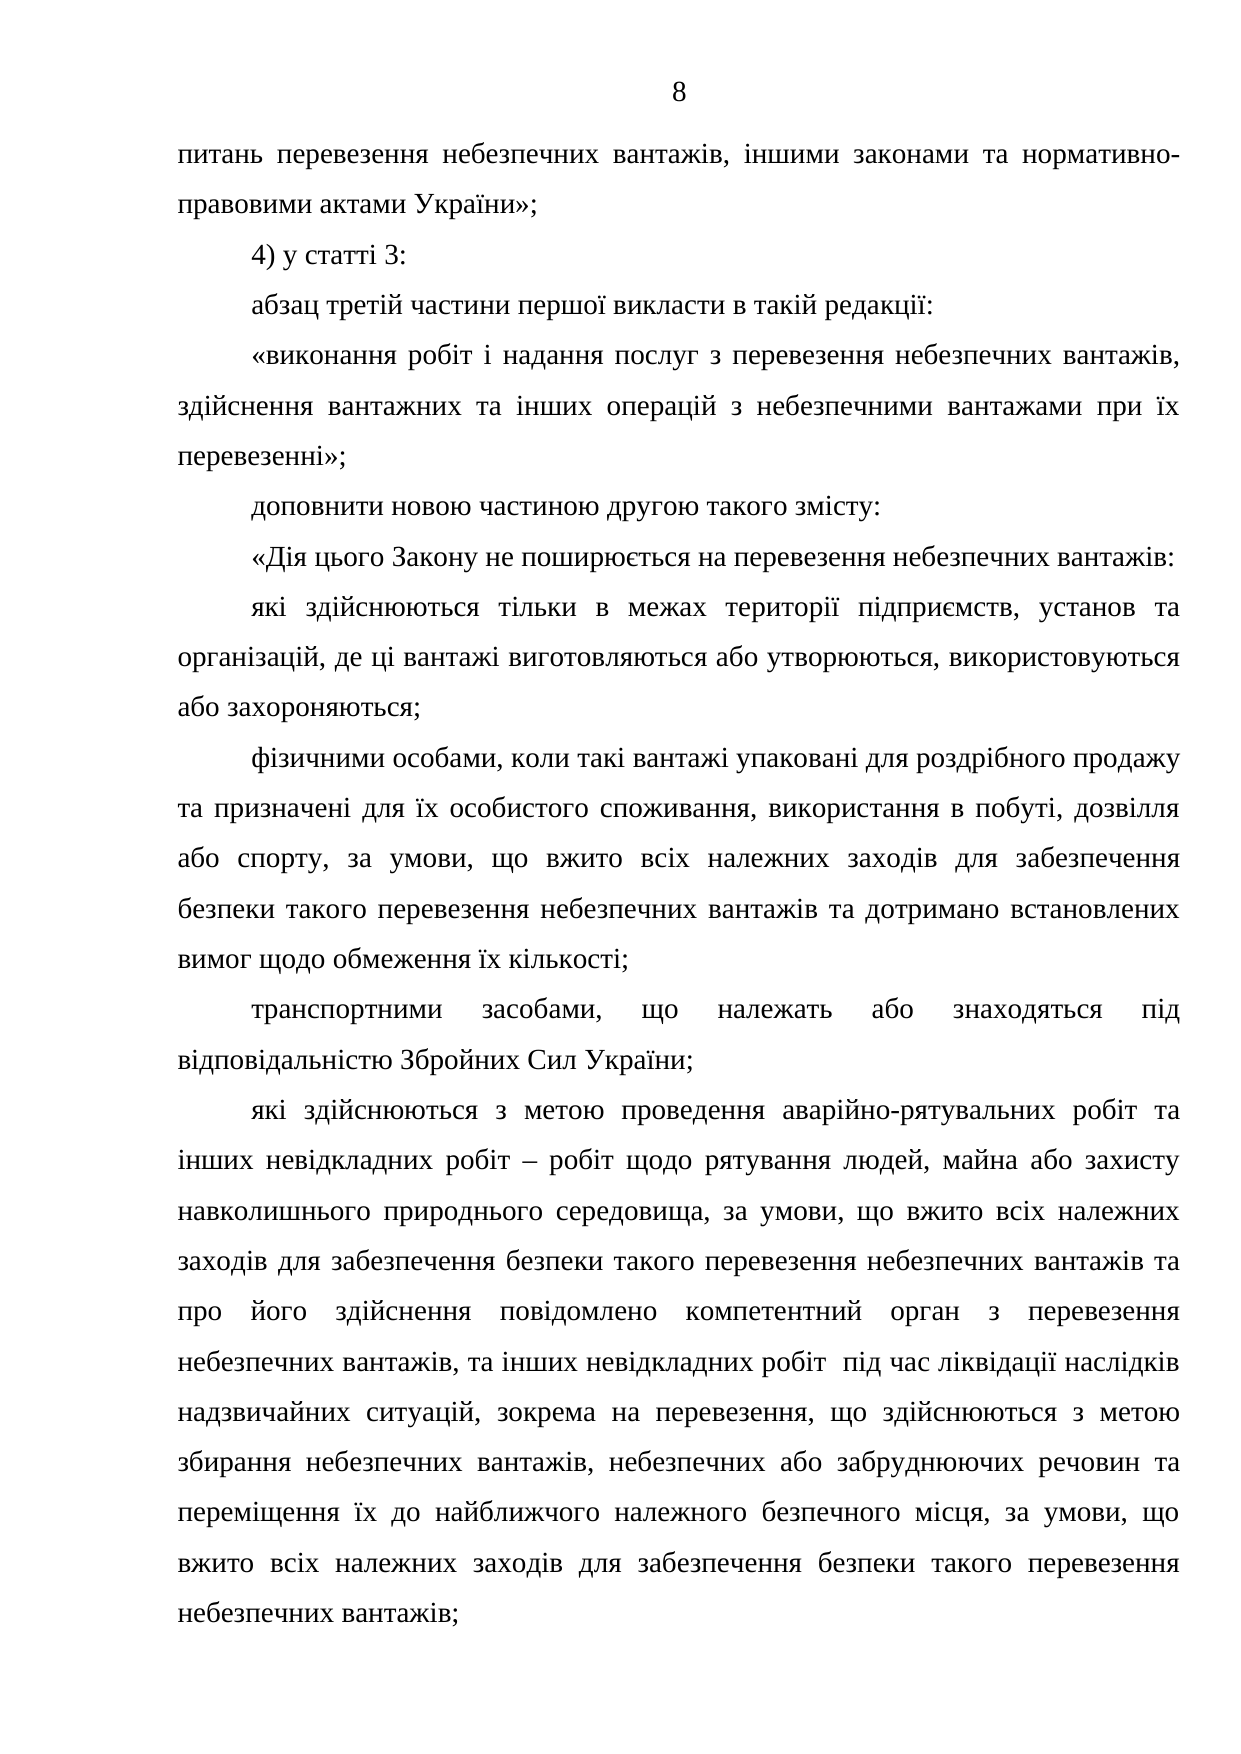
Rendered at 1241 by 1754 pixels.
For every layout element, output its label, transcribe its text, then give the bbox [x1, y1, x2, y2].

text транспортними засобами, що належать або знаходяться під відповідальністю Збройних Сил України; [177, 991, 1181, 1075]
text які здійснюються тільки в межах території підприємств, установ та організацій, де ці вантажі виготовляються або утворюються, використовуються або захороняються; [177, 589, 1181, 723]
text 4) у статті 3: [177, 237, 1181, 270]
text доповнити новою частиною другою такого змісту: [177, 488, 1181, 522]
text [177, 136, 1181, 220]
text абзац третій частини першої викласти в такій редакції: [177, 287, 1181, 321]
text «виконання робіт і надання послуг з перевезення небезпечних вантажів, здійснення вантажних та інших операцій з небезпечними вантажами при їх перевезенні»; [177, 337, 1181, 472]
text «Дія цього Закону не поширюється на перевезення небезпечних вантажів: [177, 539, 1181, 572]
text фізичними особами, коли такі вантажі упаковані для роздрібного продажу та призначені для їх особистого споживання, використання в побуті, дозвілля або спорту, за умови, що вжито всіх належних заходів для забезпечення безпеки такого перевезення небезпечних вантажів та дотримано встановлених вимог щодо обмеження їх кількості; [177, 740, 1181, 975]
text які здійснюються з метою проведення аварійно-рятувальних робіт та інших невідкладних робіт – робіт щодо рятування людей, майна або захисту навколишнього природнього середовища, за умови, що вжито всіх належних заходів для забезпечення безпеки такого перевезення небезпечних вантажів та про його здійснення повідомлено компетентний орган з перевезення небезпечних вантажів, та інших невідкладних робіт під час ліквідації наслідків надзвичайних ситуацій, зокрема на перевезення, що здійснюються з метою збирання небезпечних вантажів, небезпечних або забруднюючих речовин та переміщення їх до найближчого належного безпечного місця, за умови, що вжито всіх належних заходів для забезпечення безпеки такого перевезення небезпечних вантажів; [177, 1092, 1181, 1629]
